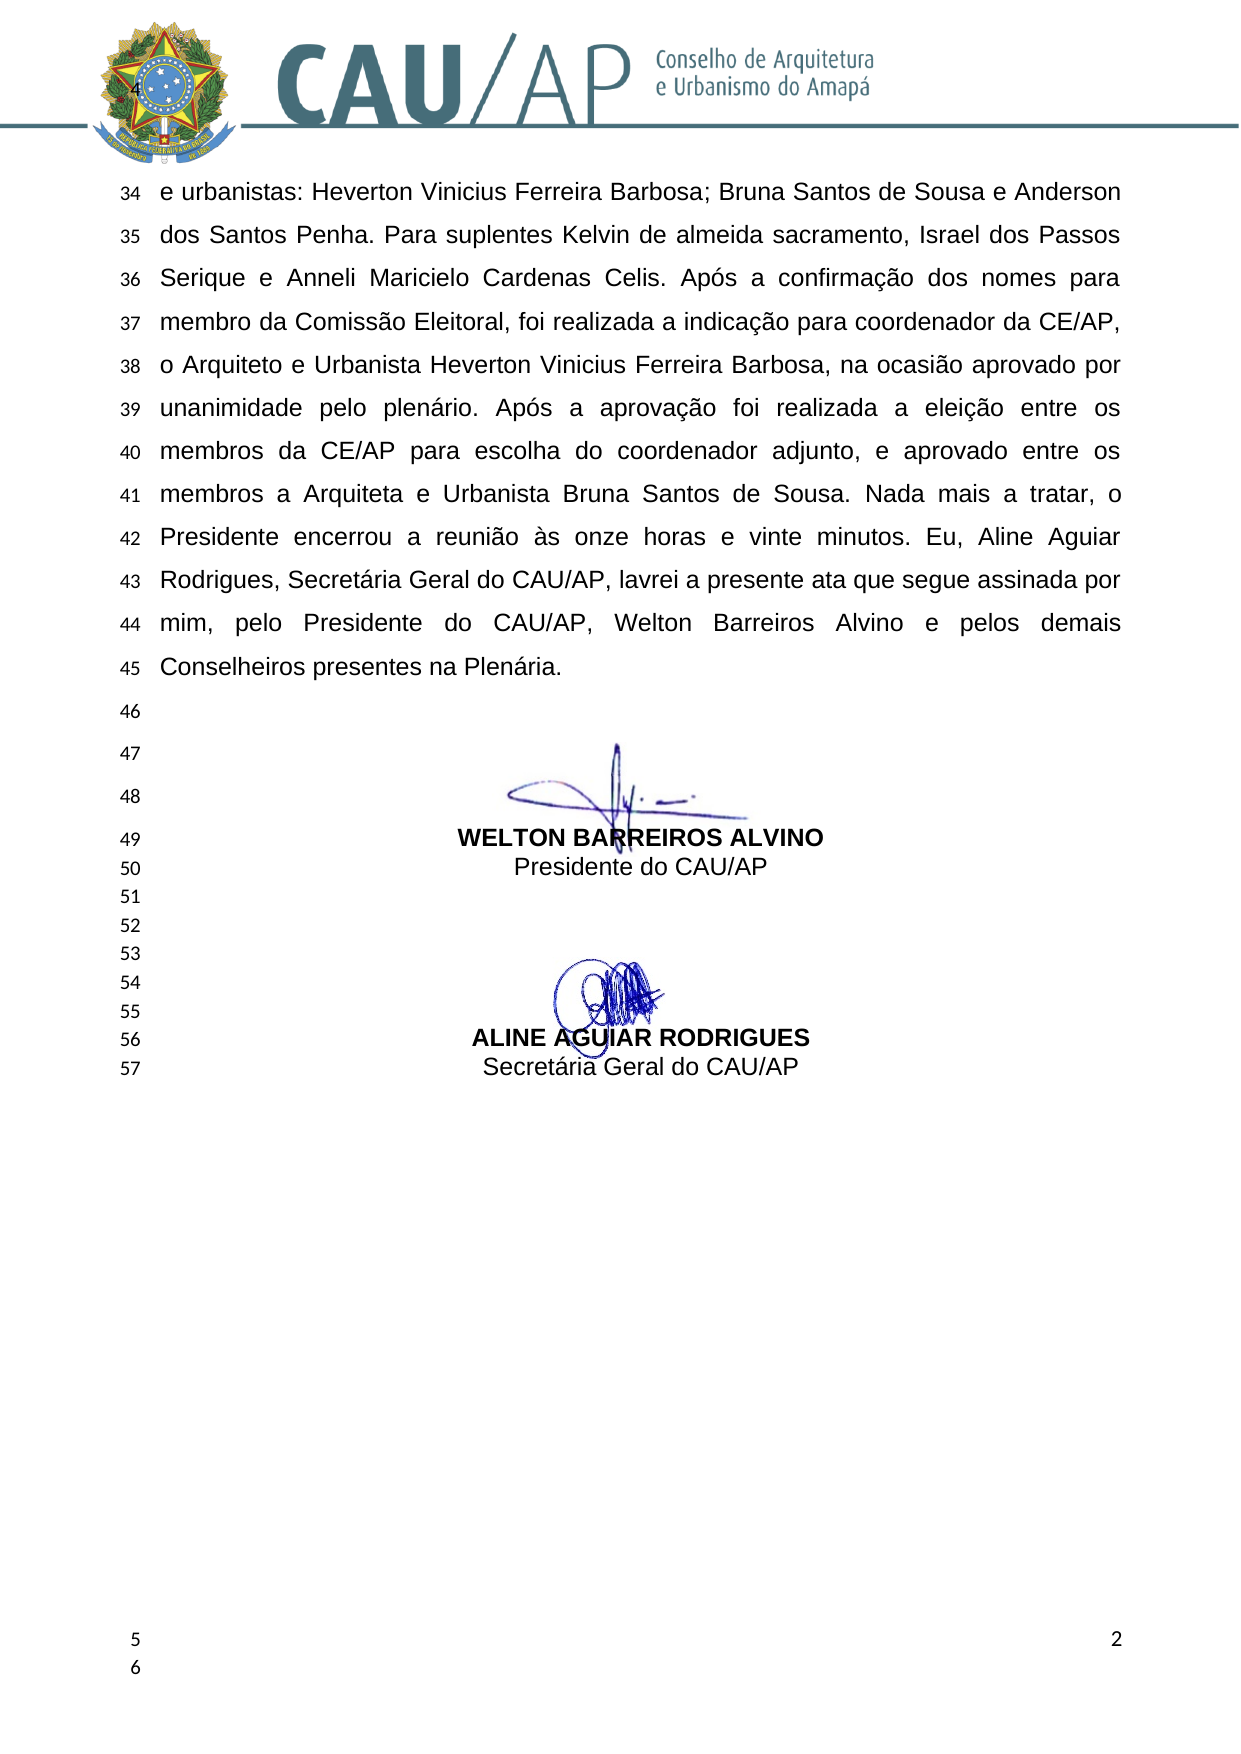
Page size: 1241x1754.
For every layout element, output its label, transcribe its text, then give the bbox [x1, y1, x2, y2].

picture [552, 957, 666, 1023]
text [159, 177, 1122, 680]
text ALINE AGUIAR RODRIGUES [159, 1023, 1122, 1052]
text Secretária Geral do CAU/AP [159, 1052, 1122, 1081]
text WELTON BARREIROS ALVINO [159, 823, 1122, 852]
text Presidente do CAU/AP [159, 852, 1122, 880]
picture [492, 742, 762, 823]
picture [0, 10, 1239, 185]
